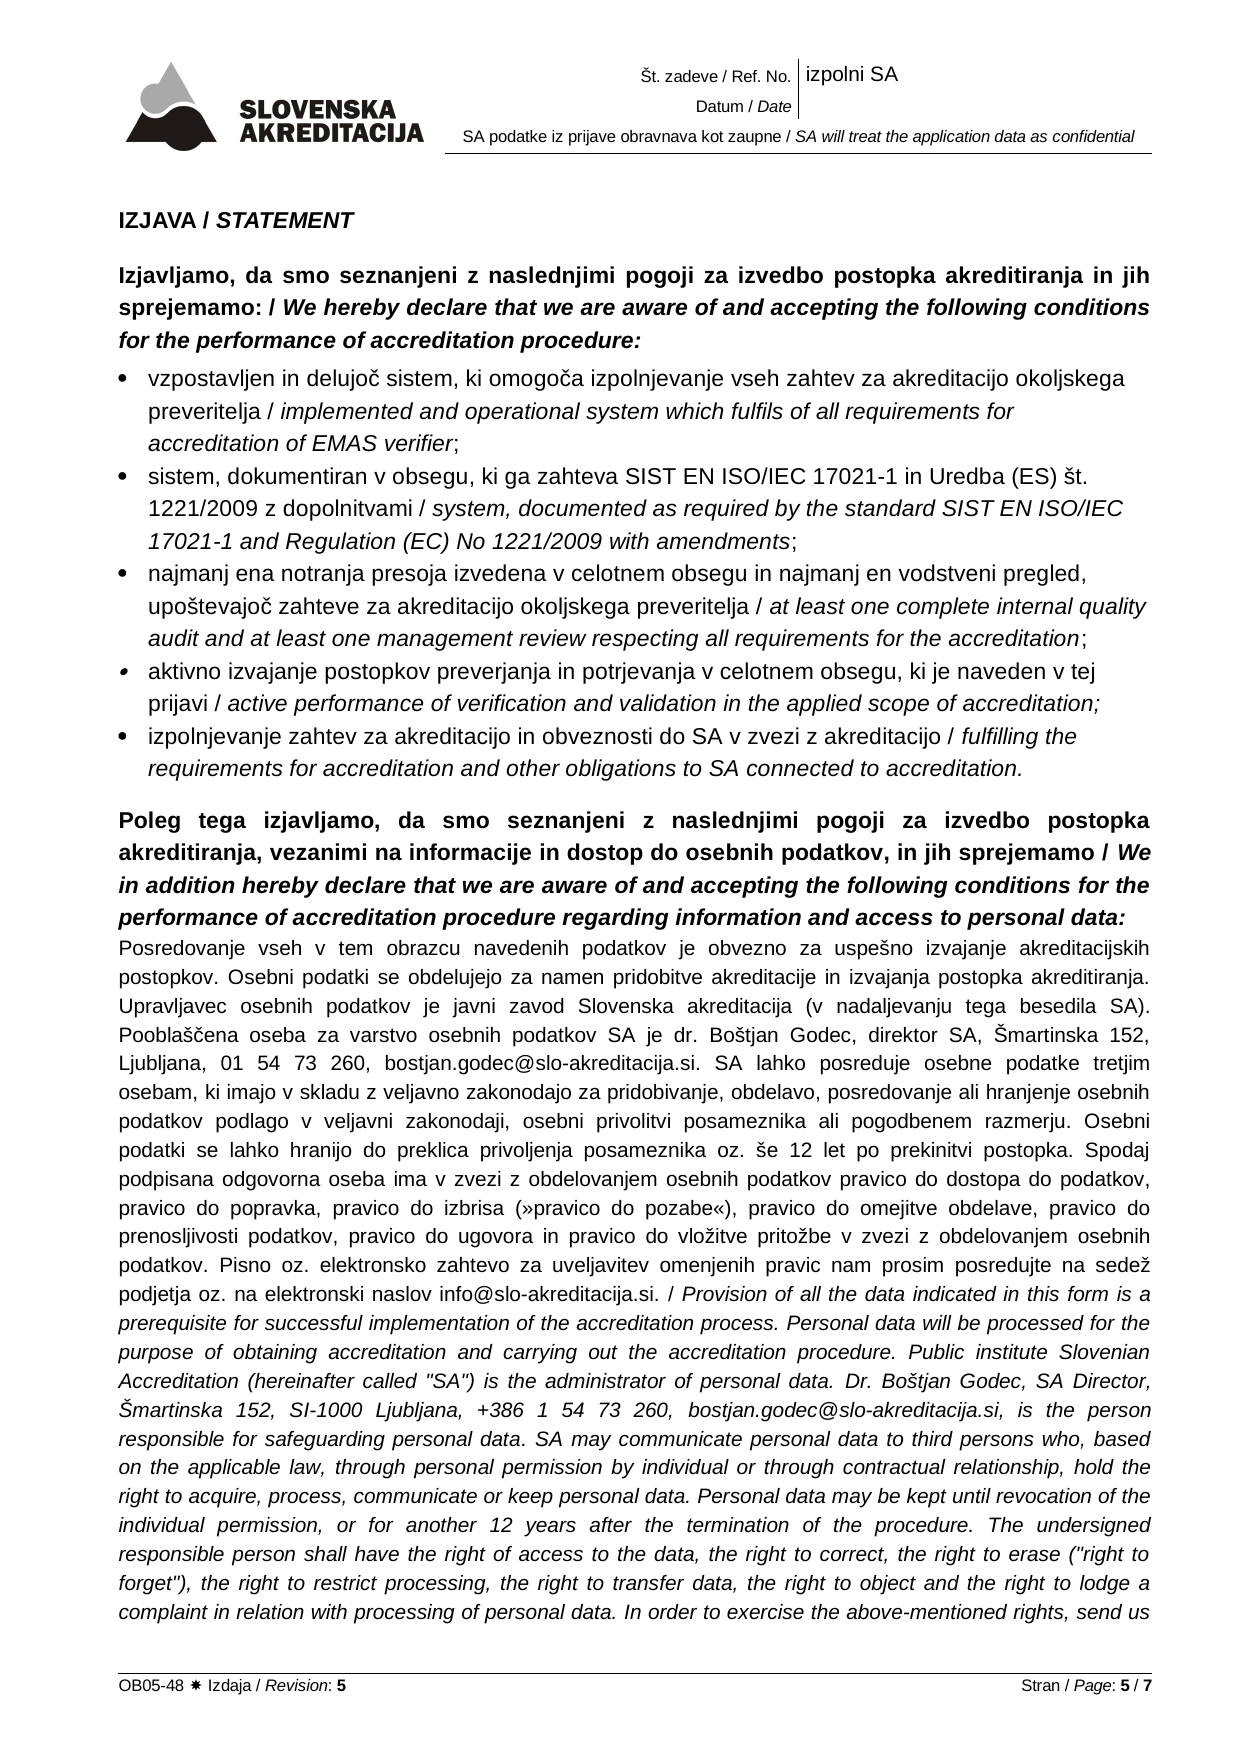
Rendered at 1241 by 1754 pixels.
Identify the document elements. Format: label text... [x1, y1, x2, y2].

picture [125, 61, 424, 151]
text Poleg tega izjavljamo, da smo seznanjeni z naslednjimi pogoji za izvedbo postopka akreditiranja, vezanimi na informacije in dostop do osebnih podatkov, in jih sprejemamo / We in addition hereby declare that we are aware of and accepting the following conditions for the performance of accreditation procedure regarding information and access to personal data: [118, 806, 1152, 931]
text vzpostavljen in delujoč sistem, ki omogoča izpolnjevanje vseh zahtev za akreditacijo okoljskega preveritelja / implemented and operational system which fulfils of all requirements for accreditation of EMAS verifier; [118, 365, 1152, 457]
text aktivno izvajanje postopkov preverjanja in potrjevanja v celotnem obsegu, ki je naveden v tej prijavi / active performance of verification and validation in the applied scope of accreditation; [118, 657, 1152, 717]
subtitle IZJAVA / STATEMENT [118, 207, 1152, 234]
text izpolnjevanje zahtev za akreditacijo in obveznosti do SA v zvezi z akreditacijo / fulfilling the requirements for accreditation and other obligations to SA connected to accreditation. [118, 722, 1152, 782]
text najmanj ena notranja presoja izvedena v celotnem obsegu in najmanj en vodstveni pregled, upoštevajoč zahteve za akreditacijo okoljskega preveritelja / at least one complete internal quality audit and at least one management review respecting all requirements for the accreditation; [118, 560, 1152, 652]
text Izjavljamo, da smo seznanjeni z naslednjimi pogoji za izvedbo postopka akreditiranja in jih sprejemamo: / We hereby declare that we are aware of and accepting the following conditions for the performance of accreditation procedure: [118, 261, 1152, 353]
text sistem, dokumentiran v obsegu, ki ga zahteva SIST EN ISO/IEC 17021-1 in Uredba (ES) št. 1221/2009 z dopolnitvami / system, documented as required by the standard SIST EN ISO/IEC 17021-1 and Regulation (EC) No 1221/2009 with amendments; [118, 462, 1152, 554]
